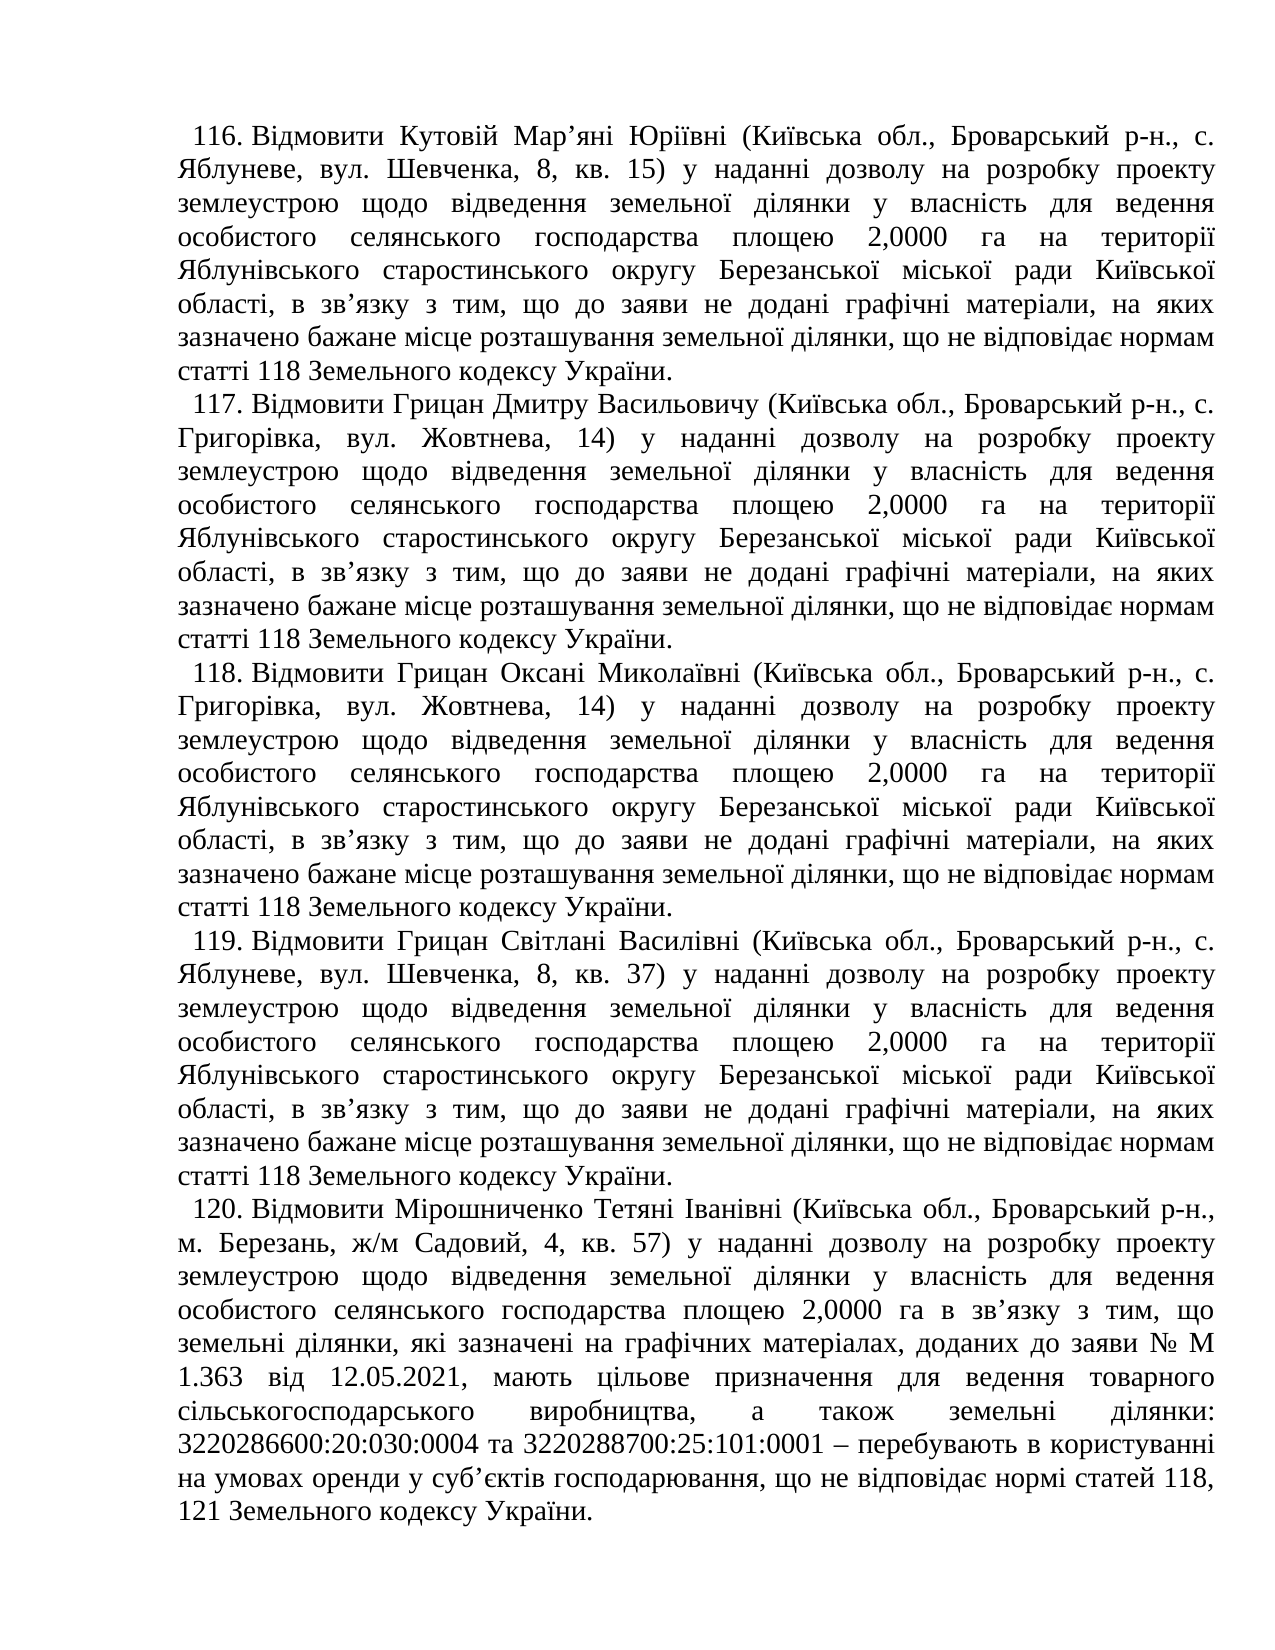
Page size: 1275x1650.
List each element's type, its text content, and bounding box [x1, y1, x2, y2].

list Відмовити Кутовій Мар’яні Юріївні (Київська обл., Броварський р-н., с. Яблуневе, вул. Шевченка, 8, кв. 15) у наданні дозволу на розробку проекту землеустрою щодо відведення земельної ділянки у власність для ведення особистого селянського господарства площею 2,0000 га на території Яблунівського старостинського округу Березанської міської ради Київської області, в зв’язку з тим, що до заяви не додані графічні матеріали, на яких зазначено бажане місце розташування земельної ділянки, що не відповідає нормам статті 118 Земельного кодексу України. [177, 118, 1216, 386]
list Відмовити Мірошниченко Тетяні Іванівні (Київська обл., Броварський р-н., м. Березань, ж/м Садовий, 4, кв. 57) у наданні дозволу на розробку проекту землеустрою щодо відведення земельної ділянки у власність для ведення особистого селянського господарства площею 2,0000 га в зв’язку з тим, що земельні ділянки, які зазначені на графічних матеріалах, доданих до заяви № М 1.363 від 12.05.2021, мають цільове призначення для ведення товарного сільськогосподарського виробництва, а також земельні ділянки: 3220286600:20:030:0004 та 3220288700:25:101:0001 – перебувають в користуванні на умовах оренди у суб’єктів господарювання, що не відповідає нормі статей 118, 121 Земельного кодексу України. [177, 1191, 1216, 1527]
list Відмовити Грицан Дмитру Васильовичу (Київська обл., Броварський р-н., с. Григорівка, вул. Жовтнева, 14) у наданні дозволу на розробку проекту землеустрою щодо відведення земельної ділянки у власність для ведення особистого селянського господарства площею 2,0000 га на території Яблунівського старостинського округу Березанської міської ради Київської області, в зв’язку з тим, що до заяви не додані графічні матеріали, на яких зазначено бажане місце розташування земельної ділянки, що не відповідає нормам статті 118 Земельного кодексу України. [177, 386, 1216, 655]
list Відмовити Грицан Оксані Миколаївні (Київська обл., Броварський р-н., с. Григорівка, вул. Жовтнева, 14) у наданні дозволу на розробку проекту землеустрою щодо відведення земельної ділянки у власність для ведення особистого селянського господарства площею 2,0000 га на території Яблунівського старостинського округу Березанської міської ради Київської області, в зв’язку з тим, що до заяви не додані графічні матеріали, на яких зазначено бажане місце розташування земельної ділянки, що не відповідає нормам статті 118 Земельного кодексу України. [177, 655, 1216, 923]
list Відмовити Грицан Світлані Василівні (Київська обл., Броварський р-н., с. Яблуневе, вул. Шевченка, 8, кв. 37) у наданні дозволу на розробку проекту землеустрою щодо відведення земельної ділянки у власність для ведення особистого селянського господарства площею 2,0000 га на території Яблунівського старостинського округу Березанської міської ради Київської області, в зв’язку з тим, що до заяви не додані графічні матеріали, на яких зазначено бажане місце розташування земельної ділянки, що не відповідає нормам статті 118 Земельного кодексу України. [177, 923, 1216, 1191]
